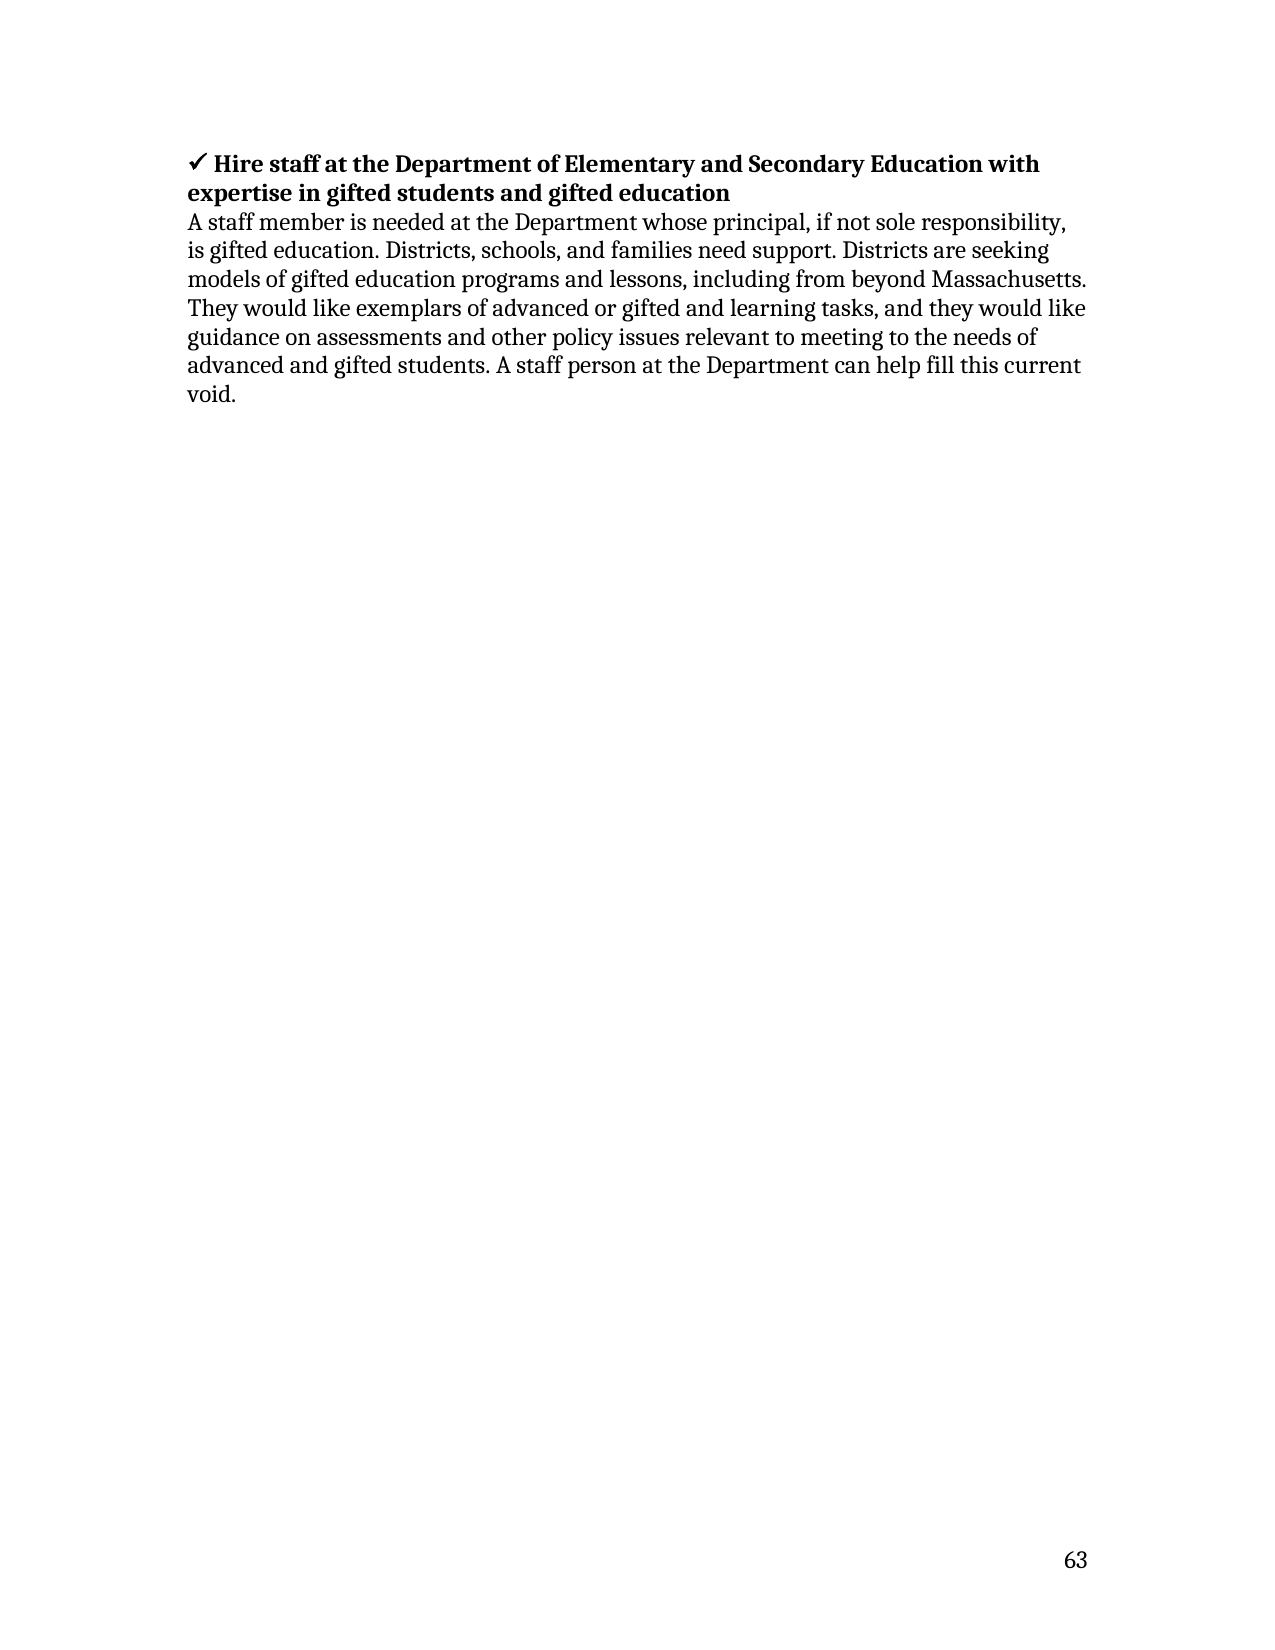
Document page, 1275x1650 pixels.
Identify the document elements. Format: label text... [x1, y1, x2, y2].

text Hire staff at the Department of Elementary and Secondary Education with expertise in gifted students and gifted education [187, 150, 1087, 207]
text A staff member is needed at the Department whose principal, if not sole responsibility, is gifted education. Districts, schools, and families need support. Districts are seeking models of gifted education programs and lessons, including from beyond Massachusetts. They would like exemplars of advanced or gifted and learning tasks, and they would like guidance on assessments and other policy issues relevant to meeting to the needs of advanced and gifted students. A staff person at the Department can help fill this current void. [187, 208, 1087, 409]
